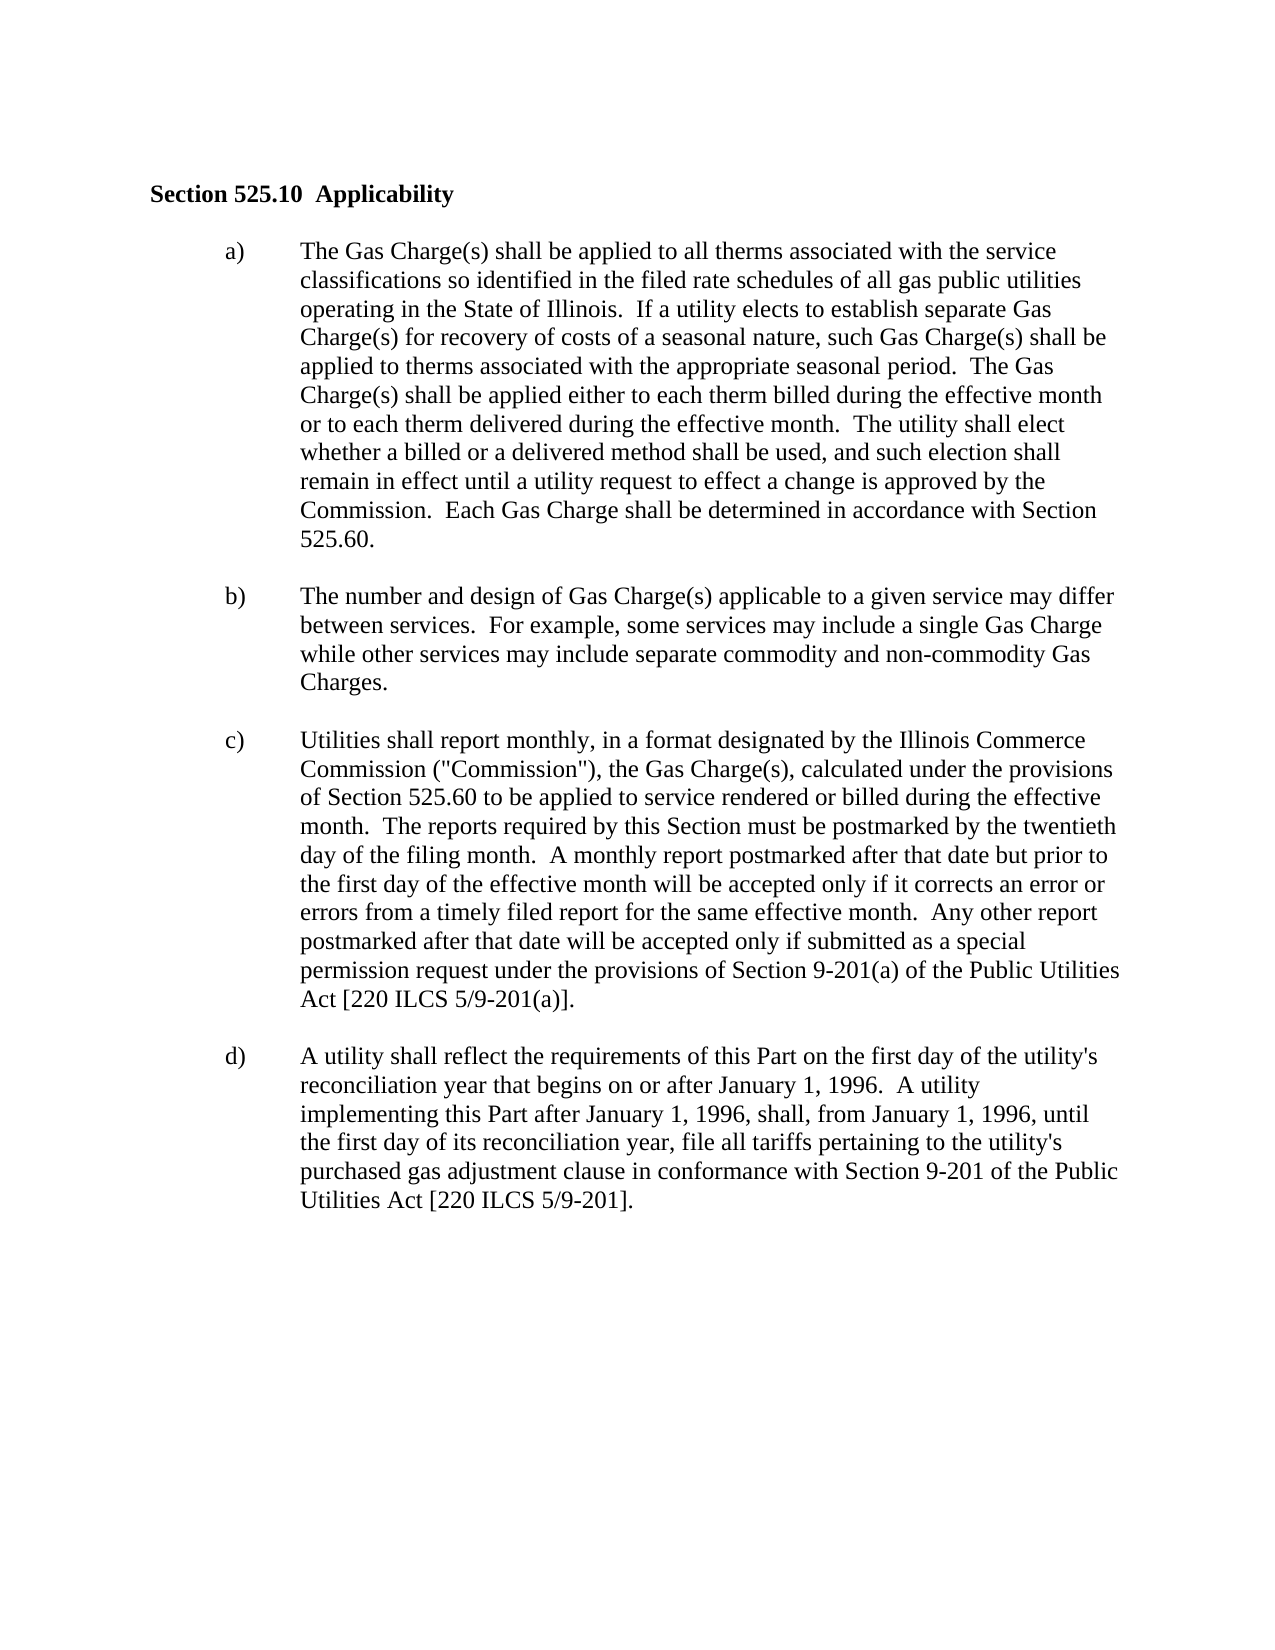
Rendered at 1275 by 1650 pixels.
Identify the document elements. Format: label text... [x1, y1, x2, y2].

text b) The number and design of Gas Charge(s) applicable to a given service may differ between services. For example, some services may include a single Gas Charge while other services may include separate commodity and non-commodity Gas Charges. [225, 581, 1125, 696]
text c) Utilities shall report monthly, in a format designated by the Illinois Commerce Commission ("Commission"), the Gas Charge(s), calculated under the provisions of Section 525.60 to be applied to service rendered or billed during the effective month. The reports required by this Section must be postmarked by the twentieth day of the filing month. A monthly report postmarked after that date but prior to the first day of the effective month will be accepted only if it corrects an error or errors from a timely filed report for the same effective month. Any other report postmarked after that date will be accepted only if submitted as a special permission request under the provisions of Section 9-201(a) of the Public Utilities Act [220 ILCS 5/9-201(a)]. [225, 725, 1125, 1012]
text Section 525.10 Applicability [150, 179, 1125, 207]
text d) A utility shall reflect the requirements of this Part on the first day of the utility's reconciliation year that begins on or after January 1, 1996. A utility implementing this Part after January 1, 1996, shall, from January 1, 1996, until the first day of its reconciliation year, file all tariffs pertaining to the utility's purchased gas adjustment clause in conformance with Section 9-201 of the Public Utilities Act [220 ILCS 5/9-201]. [225, 1041, 1125, 1214]
text a) The Gas Charge(s) shall be applied to all therms associated with the service classifications so identified in the filed rate schedules of all gas public utilities operating in the State of Illinois. If a utility elects to establish separate Gas Charge(s) for recovery of costs of a seasonal nature, such Gas Charge(s) shall be applied to therms associated with the appropriate seasonal period. The Gas Charge(s) shall be applied either to each therm billed during the effective month or to each therm delivered during the effective month. The utility shall elect whether a billed or a delivered method shall be used, and such election shall remain in effect until a utility request to effect a change is approved by the Commission. Each Gas Charge shall be determined in accordance with Section 525.60. [225, 236, 1125, 552]
